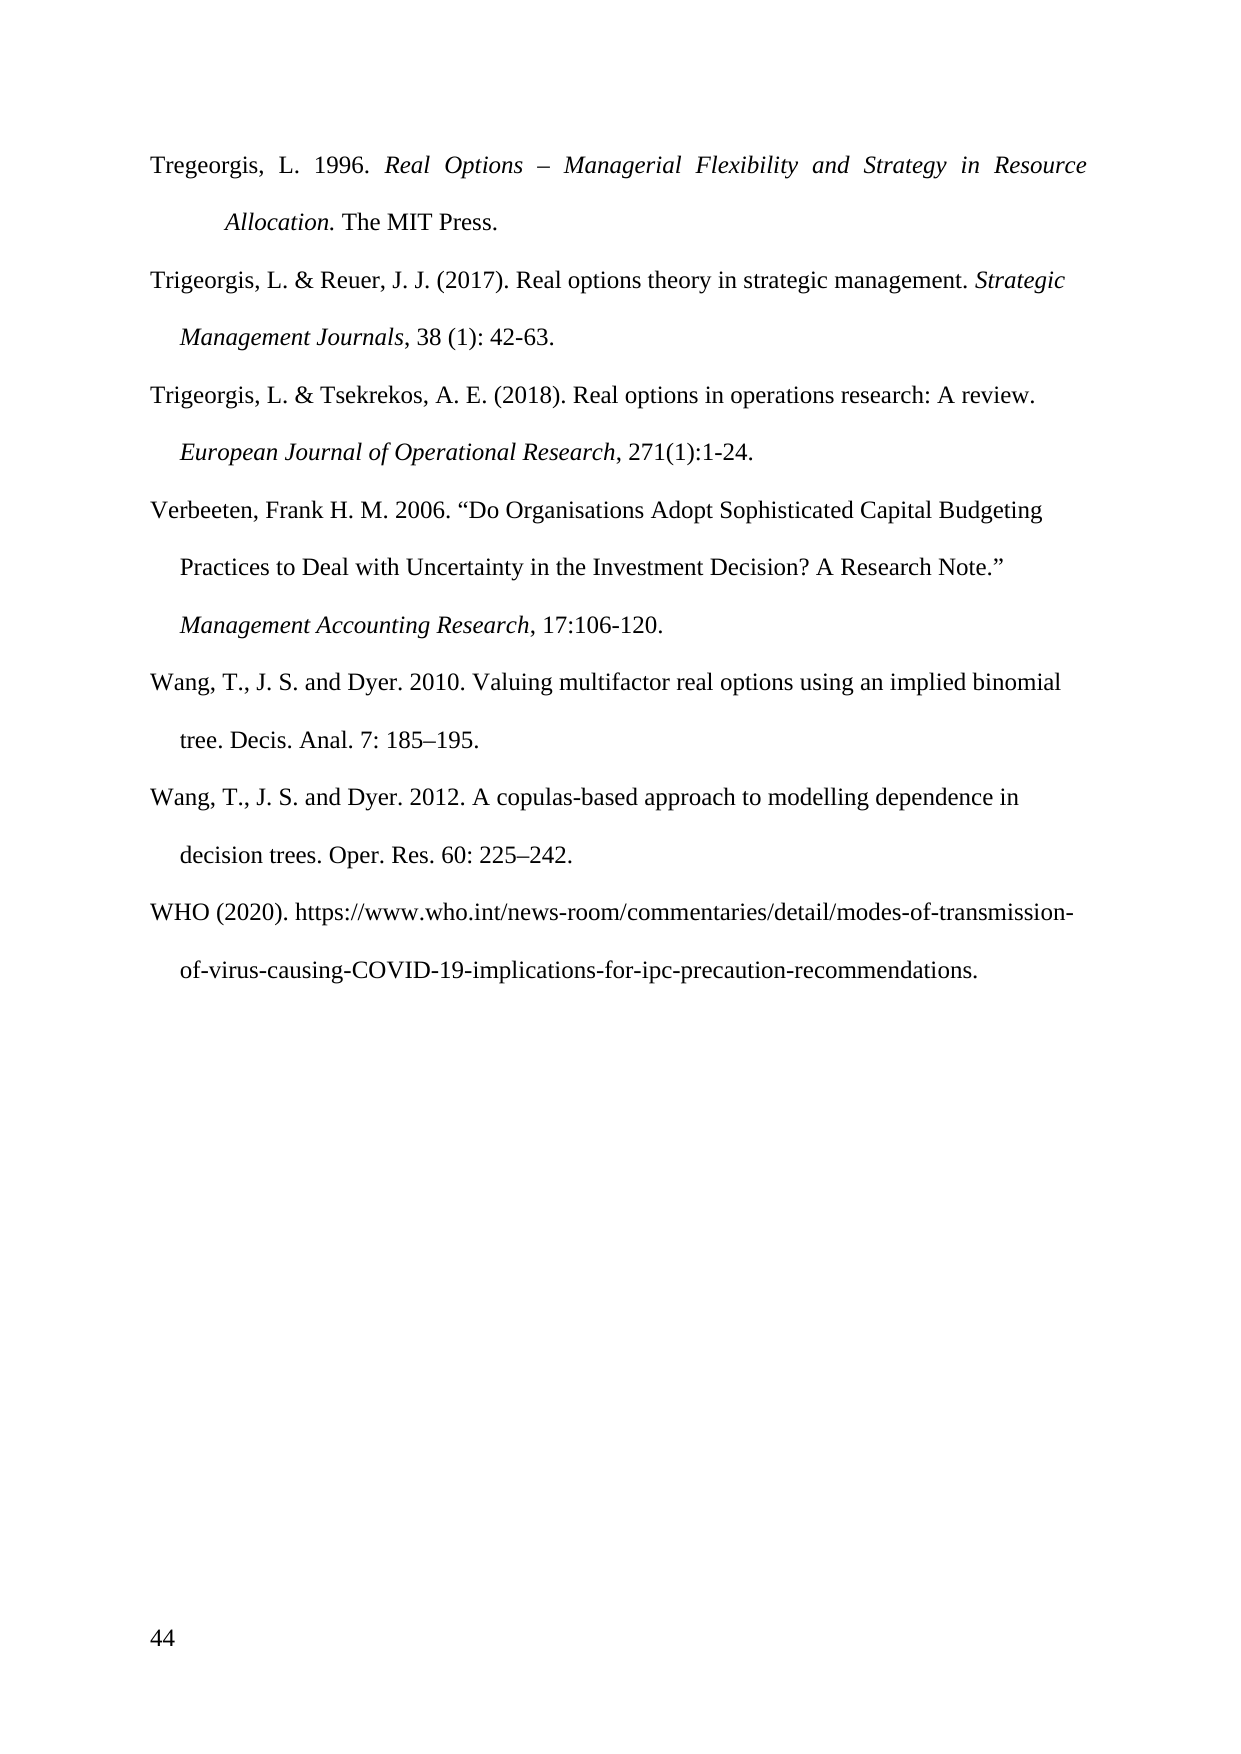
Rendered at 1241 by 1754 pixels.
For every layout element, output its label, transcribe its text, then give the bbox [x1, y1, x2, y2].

text Trigeorgis, L. & Reuer, J. J. (2017). Real options theory in strategic management. Strategic Management Journals, 38 (1): 42-63. [150, 265, 1090, 351]
text Tregeorgis, L. 1996. Real Options – Managerial Flexibility and Strategy in Resource Allocation. The MIT Press. [150, 150, 1090, 236]
text Wang, T., J. S. and Dyer. 2012. A copulas-based approach to modelling dependence in decision trees. Oper. Res. 60: 225–242. [150, 782, 1090, 869]
text Trigeorgis, L. & Tsekrekos, A. E. (2018). Real options in operations research: A review. European Journal of Operational Research, 271(1):1-24. [150, 380, 1090, 466]
text Verbeeten, Frank H. M. 2006. “Do Organisations Adopt Sophisticated Capital Budgeting Practices to Deal with Uncertainty in the Investment Decision? A Research Note.” Management Accounting Research, 17:106-120. [150, 495, 1090, 639]
text WHO (2020). https://www.who.int/news-room/commentaries/detail/modes-of-transmission-of-virus-causing-COVID-19-implications-for-ipc-precaution-recommendations. [150, 897, 1090, 984]
text Wang, T., J. S. and Dyer. 2010. Valuing multifactor real options using an implied binomial tree. Decis. Anal. 7: 185–195. [150, 667, 1090, 754]
